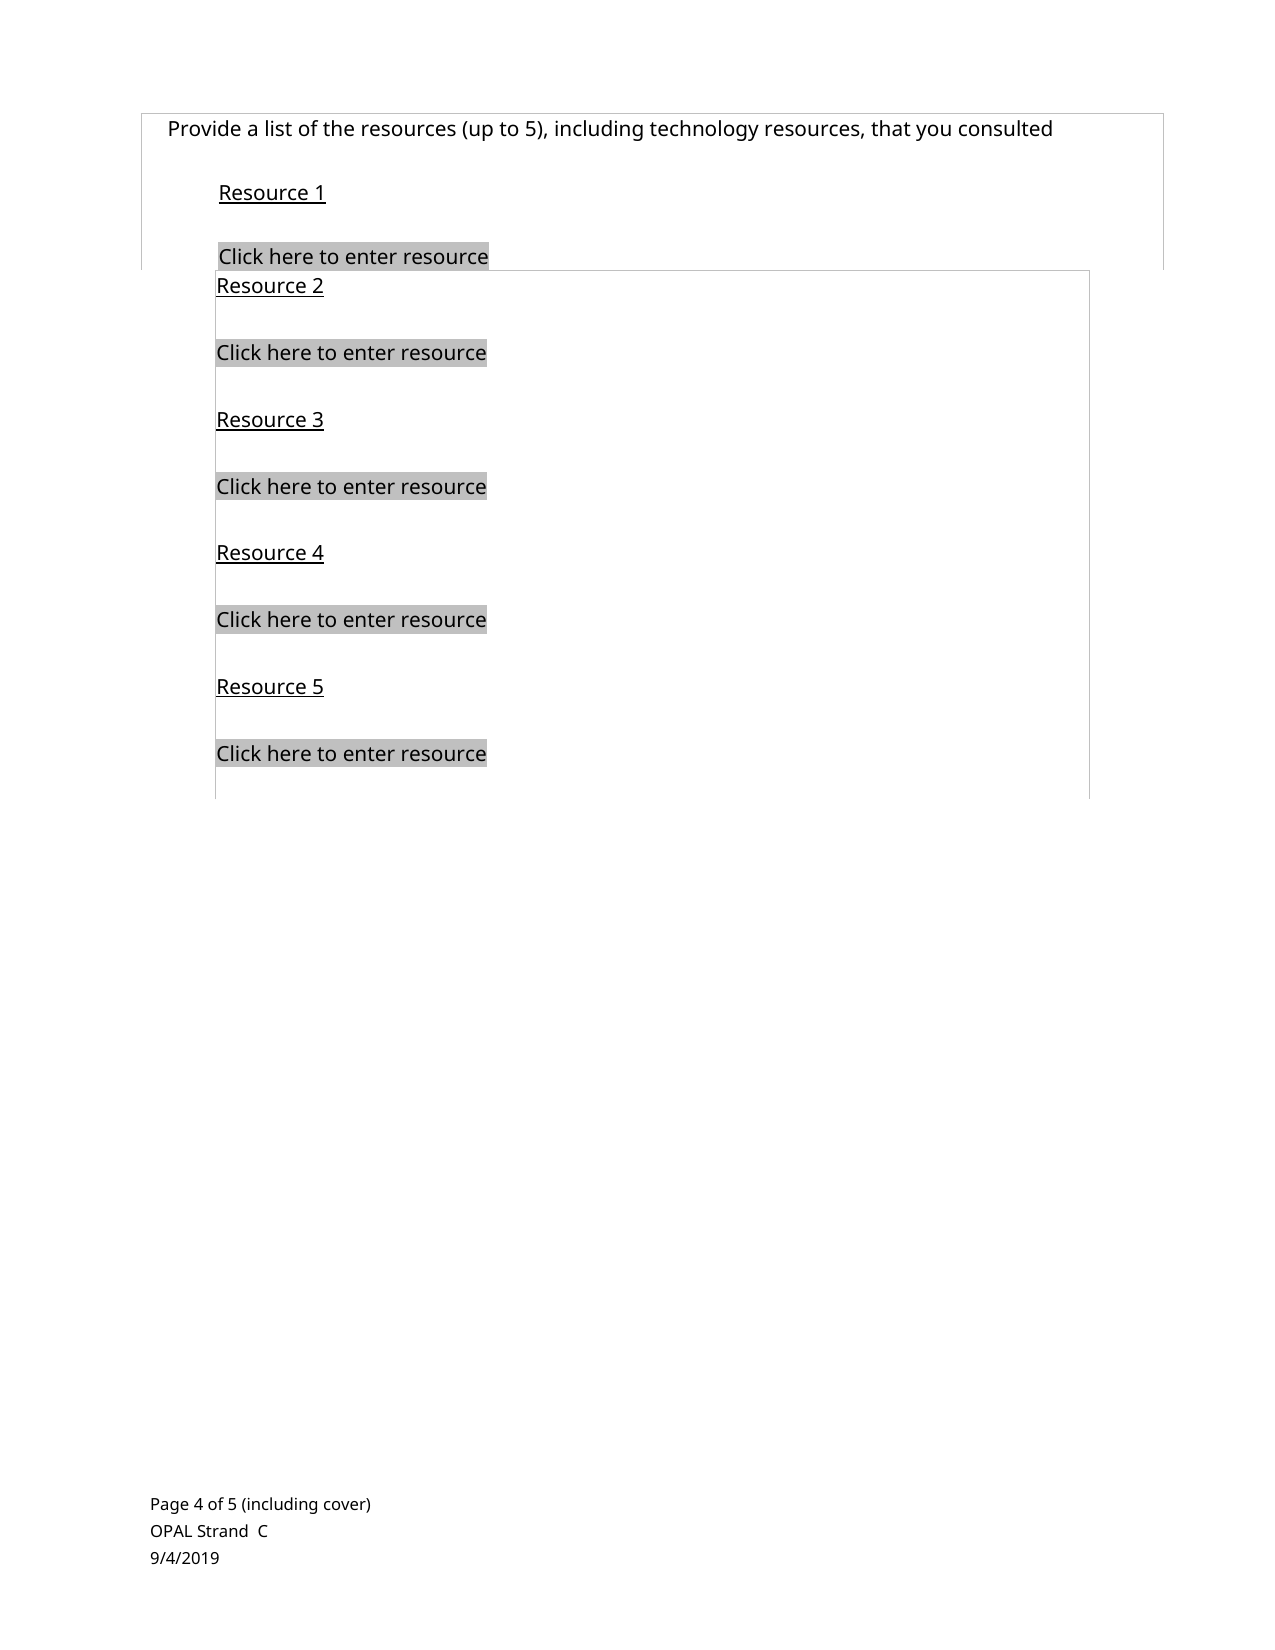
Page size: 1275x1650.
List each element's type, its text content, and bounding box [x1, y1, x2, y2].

text Click here to enter resource [216, 738, 1089, 767]
text Resource 2 [216, 271, 1089, 300]
text Click here to enter resource [216, 471, 1089, 500]
subtitle Resource 5 [216, 671, 1089, 700]
text Resource 3 [216, 404, 1089, 433]
text Click here to enter resource [216, 604, 1089, 634]
text Click here to enter resource [216, 337, 1089, 367]
text Resource 4 [216, 537, 1089, 567]
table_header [142, 114, 1163, 270]
